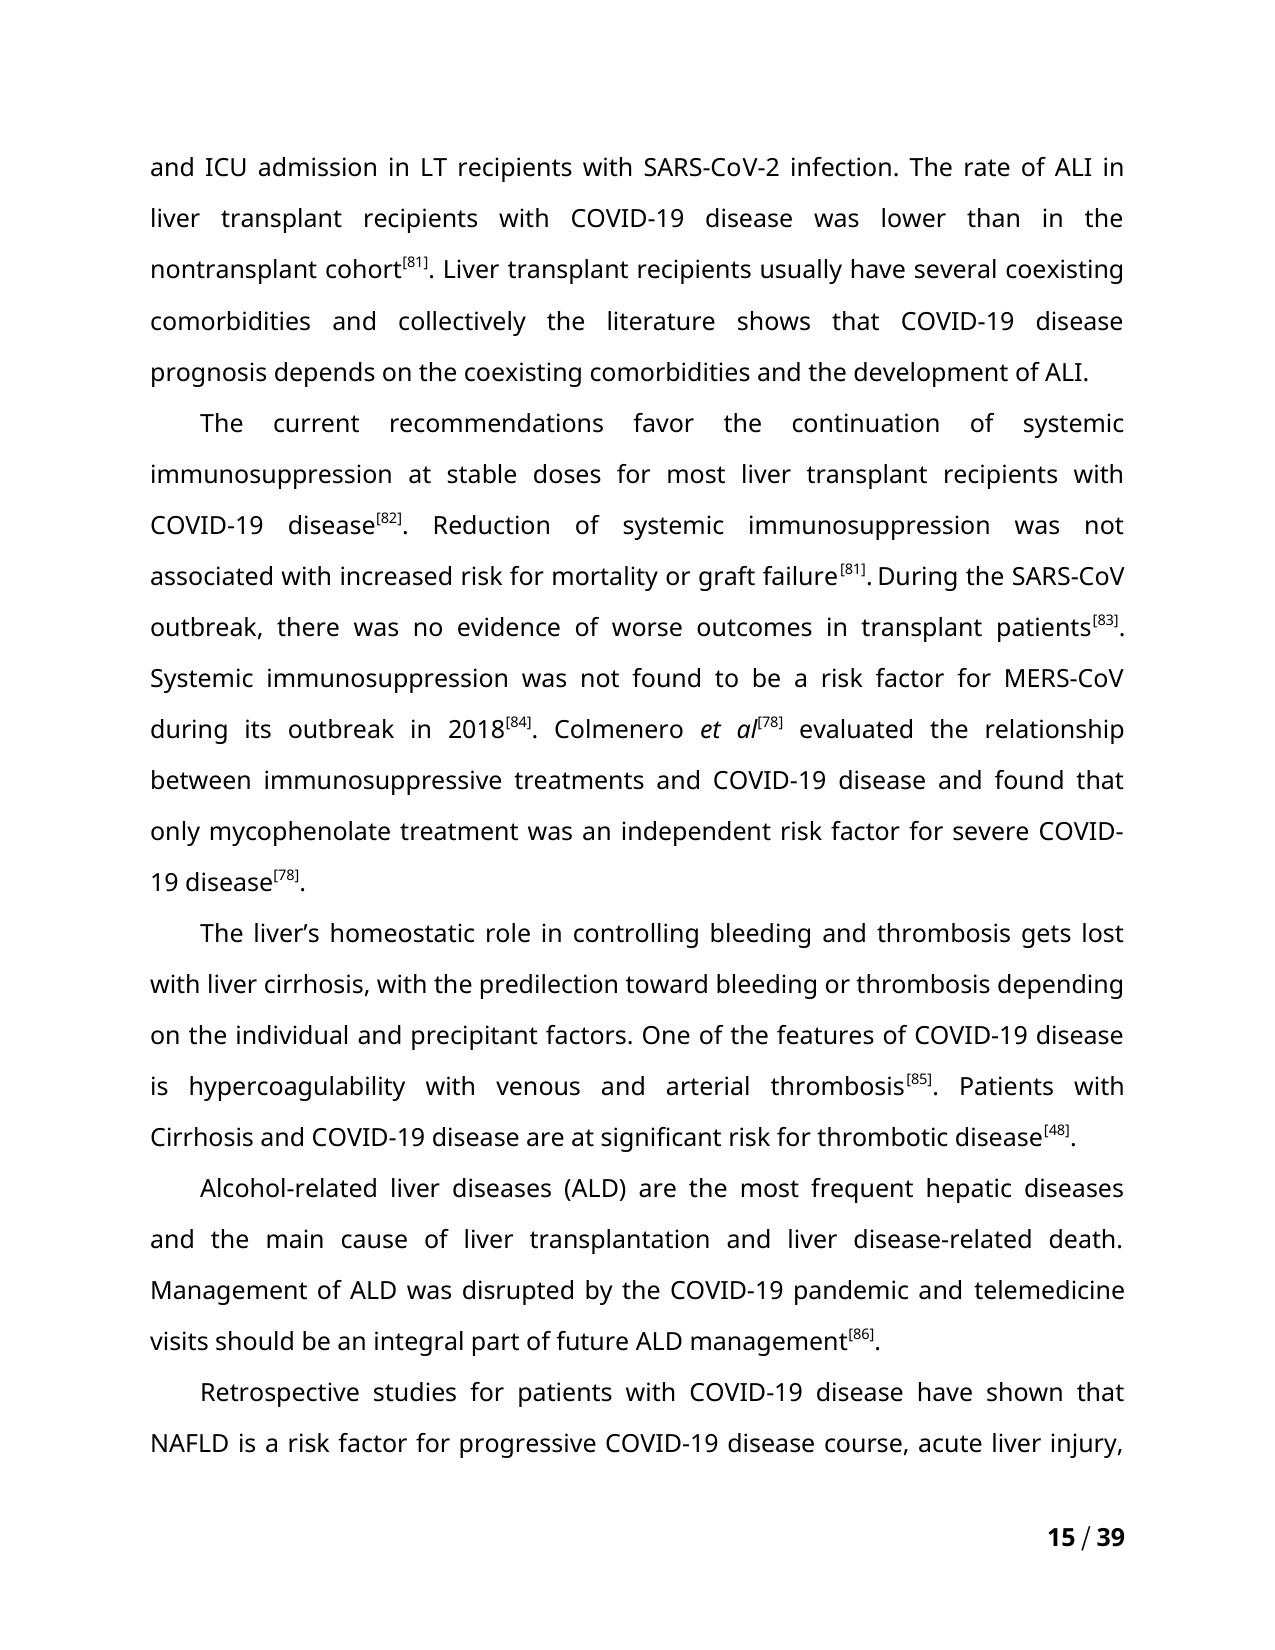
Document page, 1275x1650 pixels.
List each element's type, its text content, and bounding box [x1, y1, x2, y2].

text The liver’s homeostatic role in controlling bleeding and thrombosis gets lost with liver cirrhosis, with the predilection toward bleeding or thrombosis depending on the individual and precipitant factors. One of the features of COVID-19 disease is hypercoagulability with venous and arterial thrombosis[85]. Patients with Cirrhosis and COVID-19 disease are at significant risk for thrombotic disease[48]. [150, 916, 1125, 1154]
text Alcohol-related liver diseases (ALD) are the most frequent hepatic diseases and the main cause of liver transplantation and liver disease-related death. Management of ALD was disrupted by the COVID-19 pandemic and telemedicine visits should be an integral part of future ALD management[86]. [150, 1171, 1125, 1358]
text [150, 1375, 1125, 1460]
text The current recommendations favor the continuation of systemic immunosuppression at stable doses for most liver transplant recipients with COVID-19 disease[82]. Reduction of systemic immunosuppression was not associated with increased risk for mortality or graft failure[81]. During the SARS-CoV outbreak, there was no evidence of worse outcomes in transplant patients[83]. Systemic immunosuppression was not found to be a risk factor for MERS-CoV during its outbreak in 2018[84]. Colmenero et al[78] evaluated the relationship between immunosuppressive treatments and COVID-19 disease and found that only mycophenolate treatment was an independent risk factor for severe COVID-19 disease[78]. [150, 405, 1125, 899]
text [150, 150, 1125, 388]
